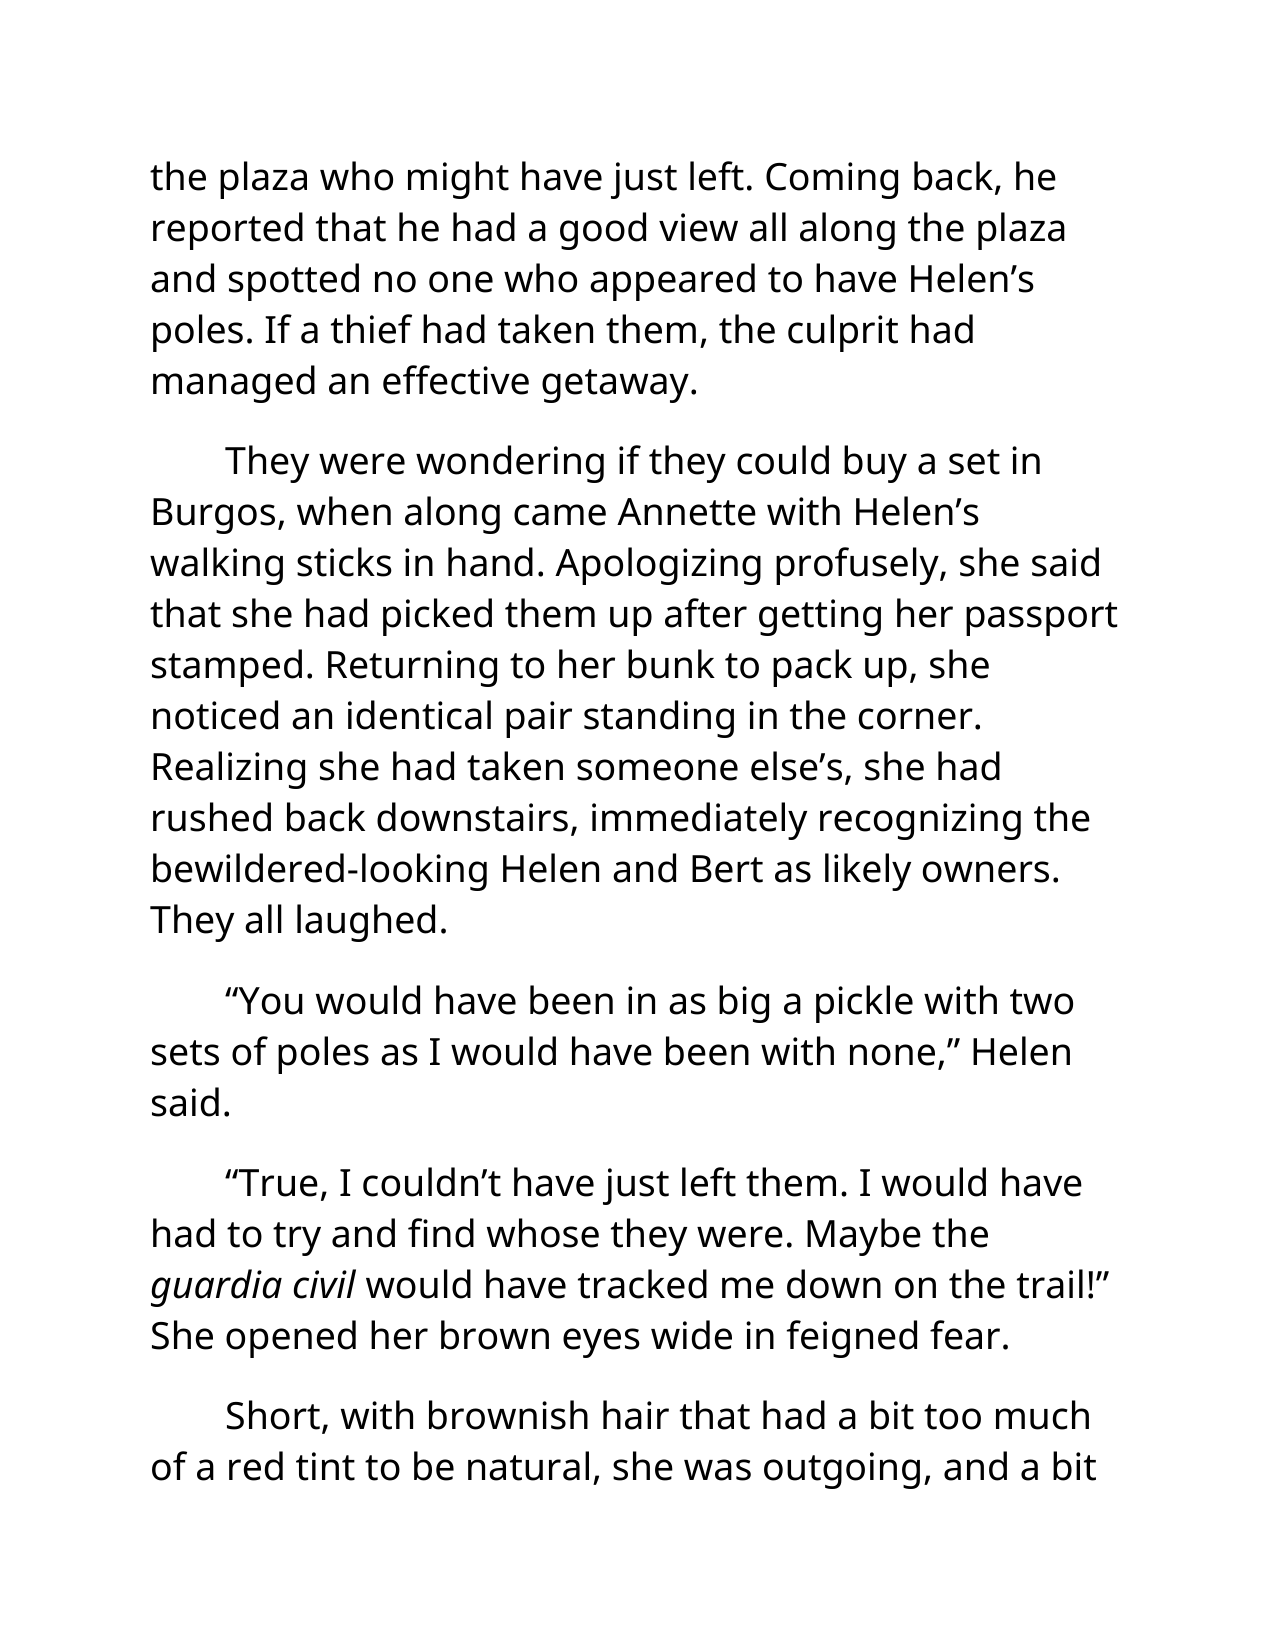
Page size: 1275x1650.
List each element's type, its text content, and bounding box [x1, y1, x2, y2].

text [150, 150, 1125, 405]
text They were wondering if they could buy a set in Burgos, when along came Annette with Helen’s walking sticks in hand. Apologizing profusely, she said that she had picked them up after getting her passport stamped. Returning to her bunk to pack up, she noticed an identical pair standing in the corner. Realizing she had taken someone else’s, she had rushed back downstairs, immediately recognizing the bewildered-looking Helen and Bert as likely owners. They all laughed. [150, 434, 1125, 945]
text “You would have been in as big a pickle with two sets of poles as I would have been with none,” Helen said. [150, 974, 1125, 1127]
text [150, 1389, 1125, 1492]
text “True, I couldn’t have just left them. I would have had to try and find whose they were. Maybe the guardia civil would have tracked me down on the trail!” She opened her brown eyes wide in feigned fear. [150, 1156, 1125, 1360]
